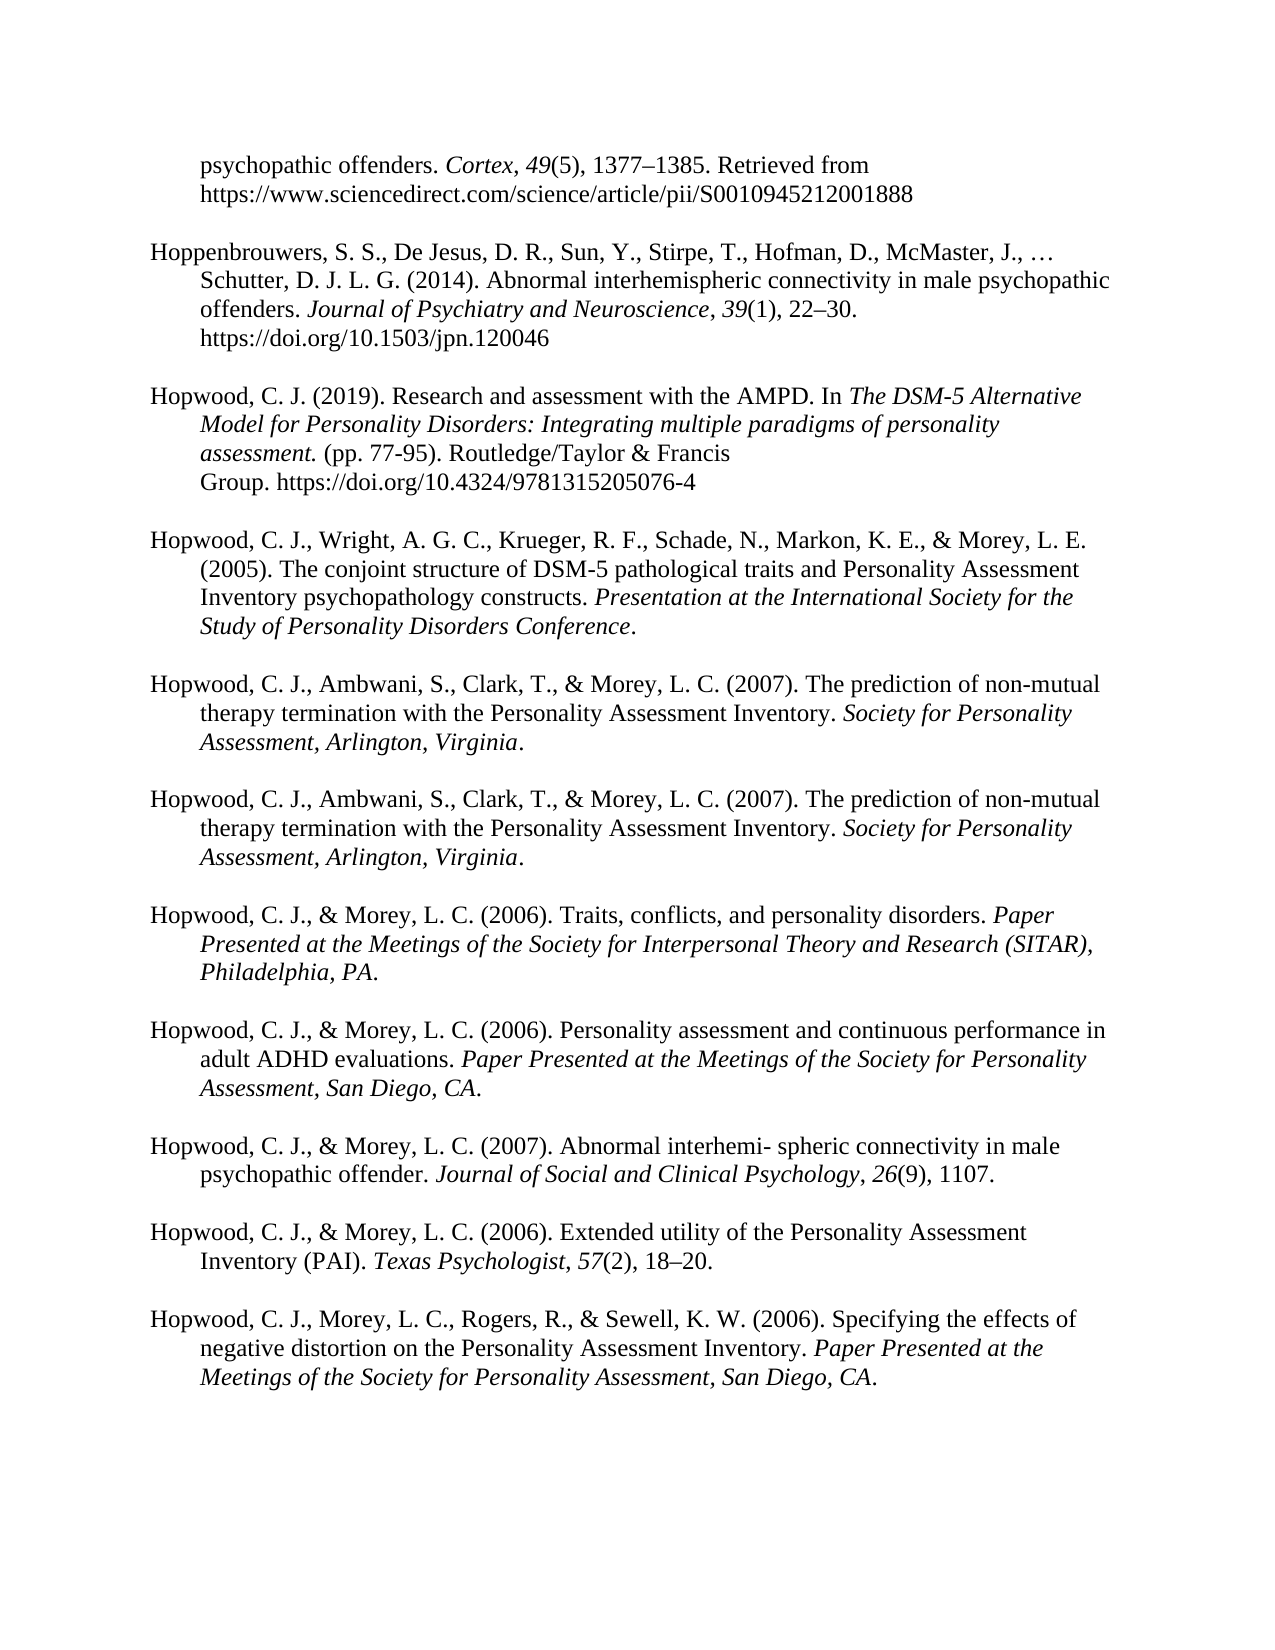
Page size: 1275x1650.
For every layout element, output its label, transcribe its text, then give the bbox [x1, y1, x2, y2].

text Hopwood, C. J., & Morey, L. C. (2006). Traits, conflicts, and personality disorders. Paper Presented at the Meetings of the Society for Interpersonal Theory and Research (SITAR), Philadelphia, PA. [150, 900, 1125, 986]
text Hopwood, C. J., Morey, L. C., Rogers, R., & Sewell, K. W. (2006). Specifying the effects of negative distortion on the Personality Assessment Inventory. Paper Presented at the Meetings of the Society for Personality Assessment, San Diego, CA. [150, 1304, 1125, 1390]
text Hopwood, C. J., Ambwani, S., Clark, T., & Morey, L. C. (2007). The prediction of non-mutual therapy termination with the Personality Assessment Inventory. Society for Personality Assessment, Arlington, Virginia. [150, 784, 1125, 871]
text Hoppenbrouwers, S. S., De Jesus, D. R., Sun, Y., Stirpe, T., Hofman, D., McMaster, J., … Schutter, D. J. L. G. (2014). Abnormal interhemispheric connectivity in male psychopathic offenders. Journal of Psychiatry and Neuroscience, 39(1), 22–30. https://doi.org/10.1503/jpn.120046 [150, 237, 1125, 352]
text Hopwood, C. J., Ambwani, S., Clark, T., & Morey, L. C. (2007). The prediction of non-mutual therapy termination with the Personality Assessment Inventory. Society for Personality Assessment, Arlington, Virginia. [150, 669, 1125, 755]
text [150, 150, 1125, 207]
text Hopwood, C. J., & Morey, L. C. (2006). Extended utility of the Personality Assessment Inventory (PAI). Texas Psychologist, 57(2), 18–20. [150, 1217, 1125, 1275]
text Hopwood, C. J. (2019). Research and assessment with the AMPD. In The DSM-5 Alternative Model for Personality Disorders: Integrating multiple paradigms of personality assessment. (pp. 77-95). Routledge/Taylor & Francis Group. https://doi.org/10.4324/9781315205076-4 [150, 381, 1125, 496]
text Hopwood, C. J., & Morey, L. C. (2007). Abnormal interhemi- spheric connectivity in male psychopathic offender. Journal of Social and Clinical Psychology, 26(9), 1107. [150, 1131, 1125, 1188]
text Hopwood, C. J., & Morey, L. C. (2006). Personality assessment and continuous performance in adult ADHD evaluations. Paper Presented at the Meetings of the Society for Personality Assessment, San Diego, CA. [150, 1015, 1125, 1102]
text Hopwood, C. J., Wright, A. G. C., Krueger, R. F., Schade, N., Markon, K. E., & Morey, L. E. (2005). The conjoint structure of DSM-5 pathological traits and Personality Assessment Inventory psychopathology constructs. Presentation at the International Society for the Study of Personality Disorders Conference. [150, 525, 1125, 640]
